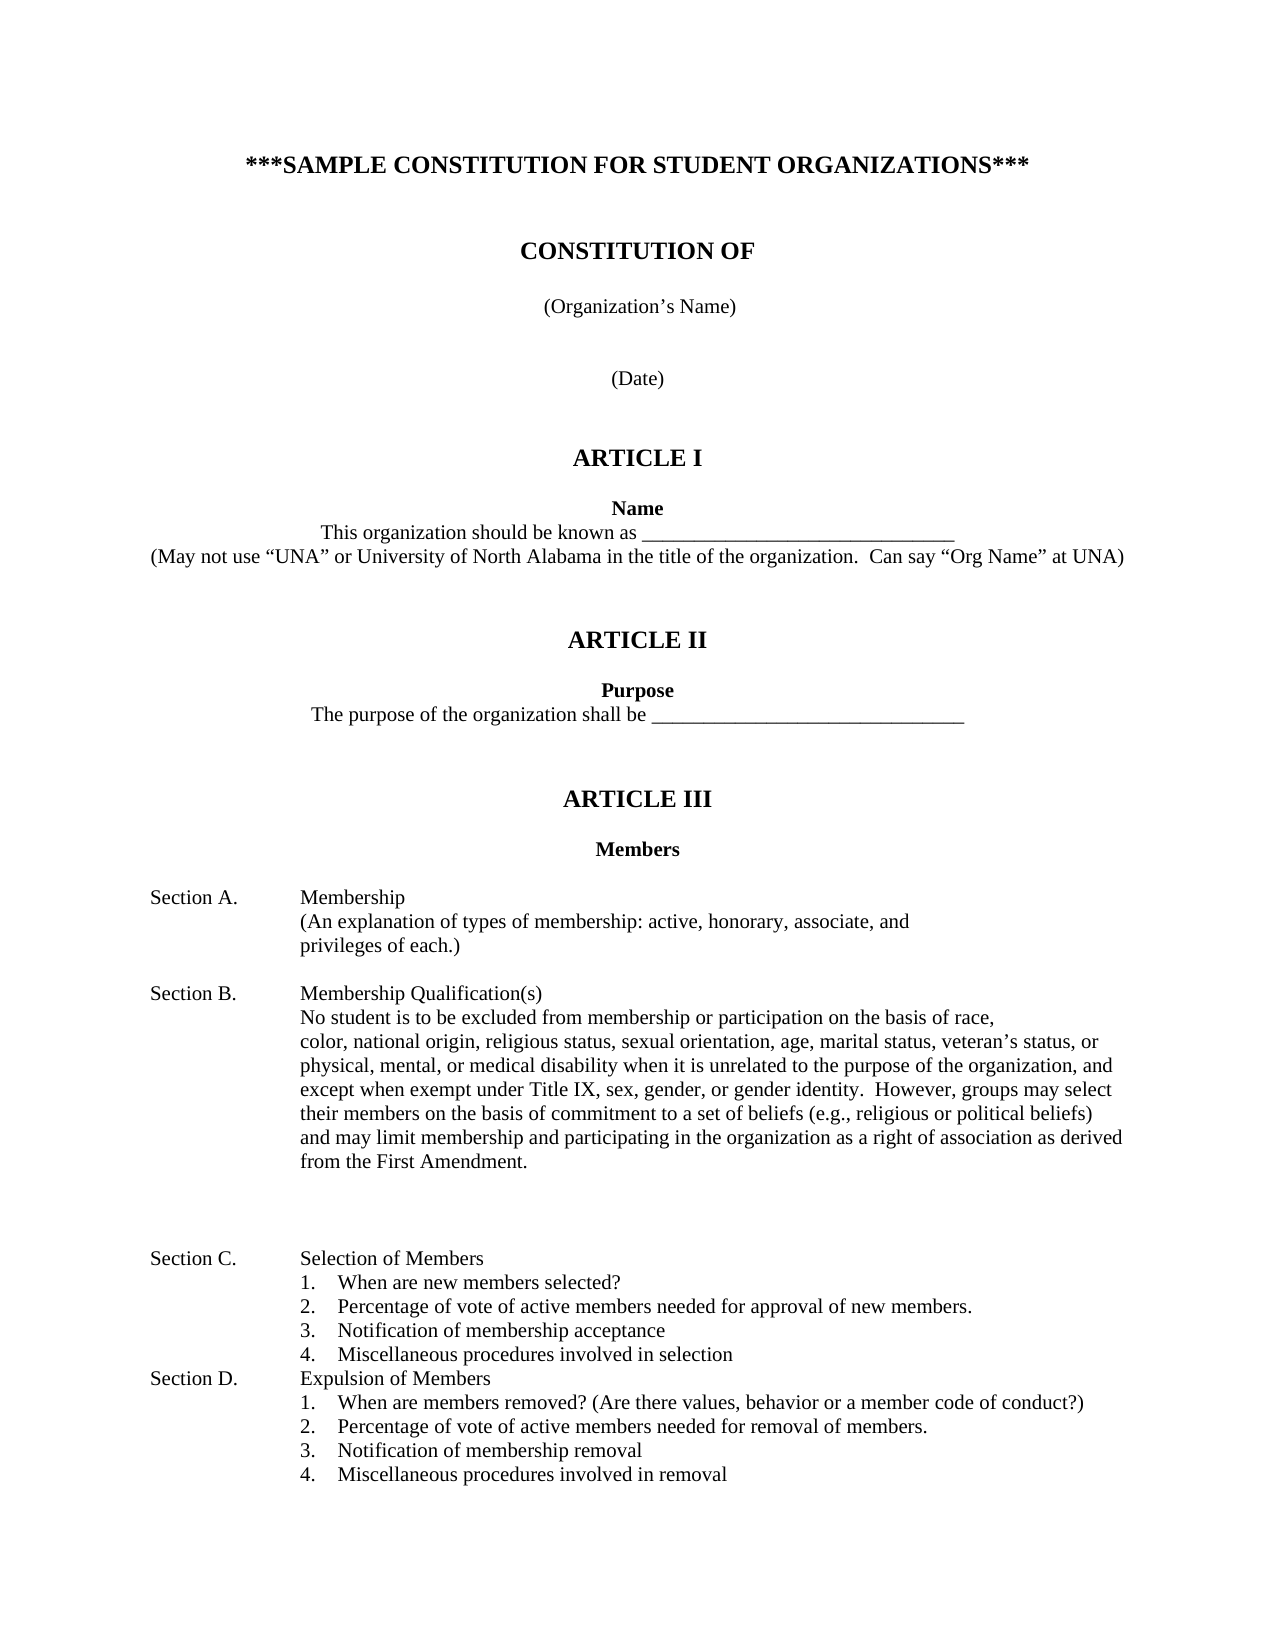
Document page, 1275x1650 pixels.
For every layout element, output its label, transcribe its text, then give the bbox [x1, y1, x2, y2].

text 4. Miscellaneous procedures involved in removal [300, 1462, 1125, 1486]
text 2. Percentage of vote of active members needed for approval of new members. [300, 1294, 1125, 1318]
text CONSTITUTION OF [150, 236, 1125, 265]
text 2. Percentage of vote of active members needed for removal of members. [300, 1414, 1125, 1438]
text color, national origin, religious status, sexual orientation, age, marital status, veteran’s status, or [225, 1029, 1125, 1053]
text physical, mental, or medical disability when it is unrelated to the purpose of the organization, and except when exempt under Title IX, sex, gender, or gender identity. However, groups may select their members on the basis of commitment to a set of beliefs (e.g., religious or political beliefs) and may limit membership and participating in the organization as a right of association as derived [300, 1053, 1125, 1149]
text (May not use “UNA” or University of North Alabama in the title of the organization. Can say “Org Name” at UNA) [150, 544, 1125, 568]
text (Organization’s Name) [150, 294, 1125, 318]
text 3. Notification of membership acceptance [300, 1318, 1125, 1342]
text Name [150, 496, 1125, 520]
text Section B. Membership Qualification(s) [150, 981, 1125, 1005]
text This organization should be known as ______________________________ [150, 520, 1125, 544]
text Members [150, 837, 1125, 861]
text No student is to be excluded from membership or participation on the basis of race, [225, 1005, 1125, 1029]
text from the First Amendment. [225, 1149, 1125, 1173]
text ARTICLE I [150, 443, 1125, 472]
text 3. Notification of membership removal [300, 1438, 1125, 1462]
text ARTICLE II [150, 625, 1125, 654]
text Section A. Membership [150, 885, 1125, 909]
text ***SAMPLE CONSTITUTION FOR STUDENT ORGANIZATIONS*** [150, 150, 1125, 179]
text The purpose of the organization shall be ______________________________ [150, 702, 1125, 726]
text ARTICLE III [150, 784, 1125, 812]
text 1. When are members removed? (Are there values, behavior or a member code of conduct?) [300, 1390, 1125, 1414]
text Section D. Expulsion of Members [150, 1366, 1125, 1390]
text Section C. Selection of Members [150, 1246, 1125, 1270]
text privileges of each.) [225, 933, 1125, 957]
text (An explanation of types of membership: active, honorary, associate, and [225, 909, 1125, 933]
text 4. Miscellaneous procedures involved in selection [300, 1342, 1125, 1366]
text 1. When are new members selected? [300, 1270, 1125, 1294]
text Purpose [150, 678, 1125, 702]
text (Date) [150, 366, 1125, 390]
